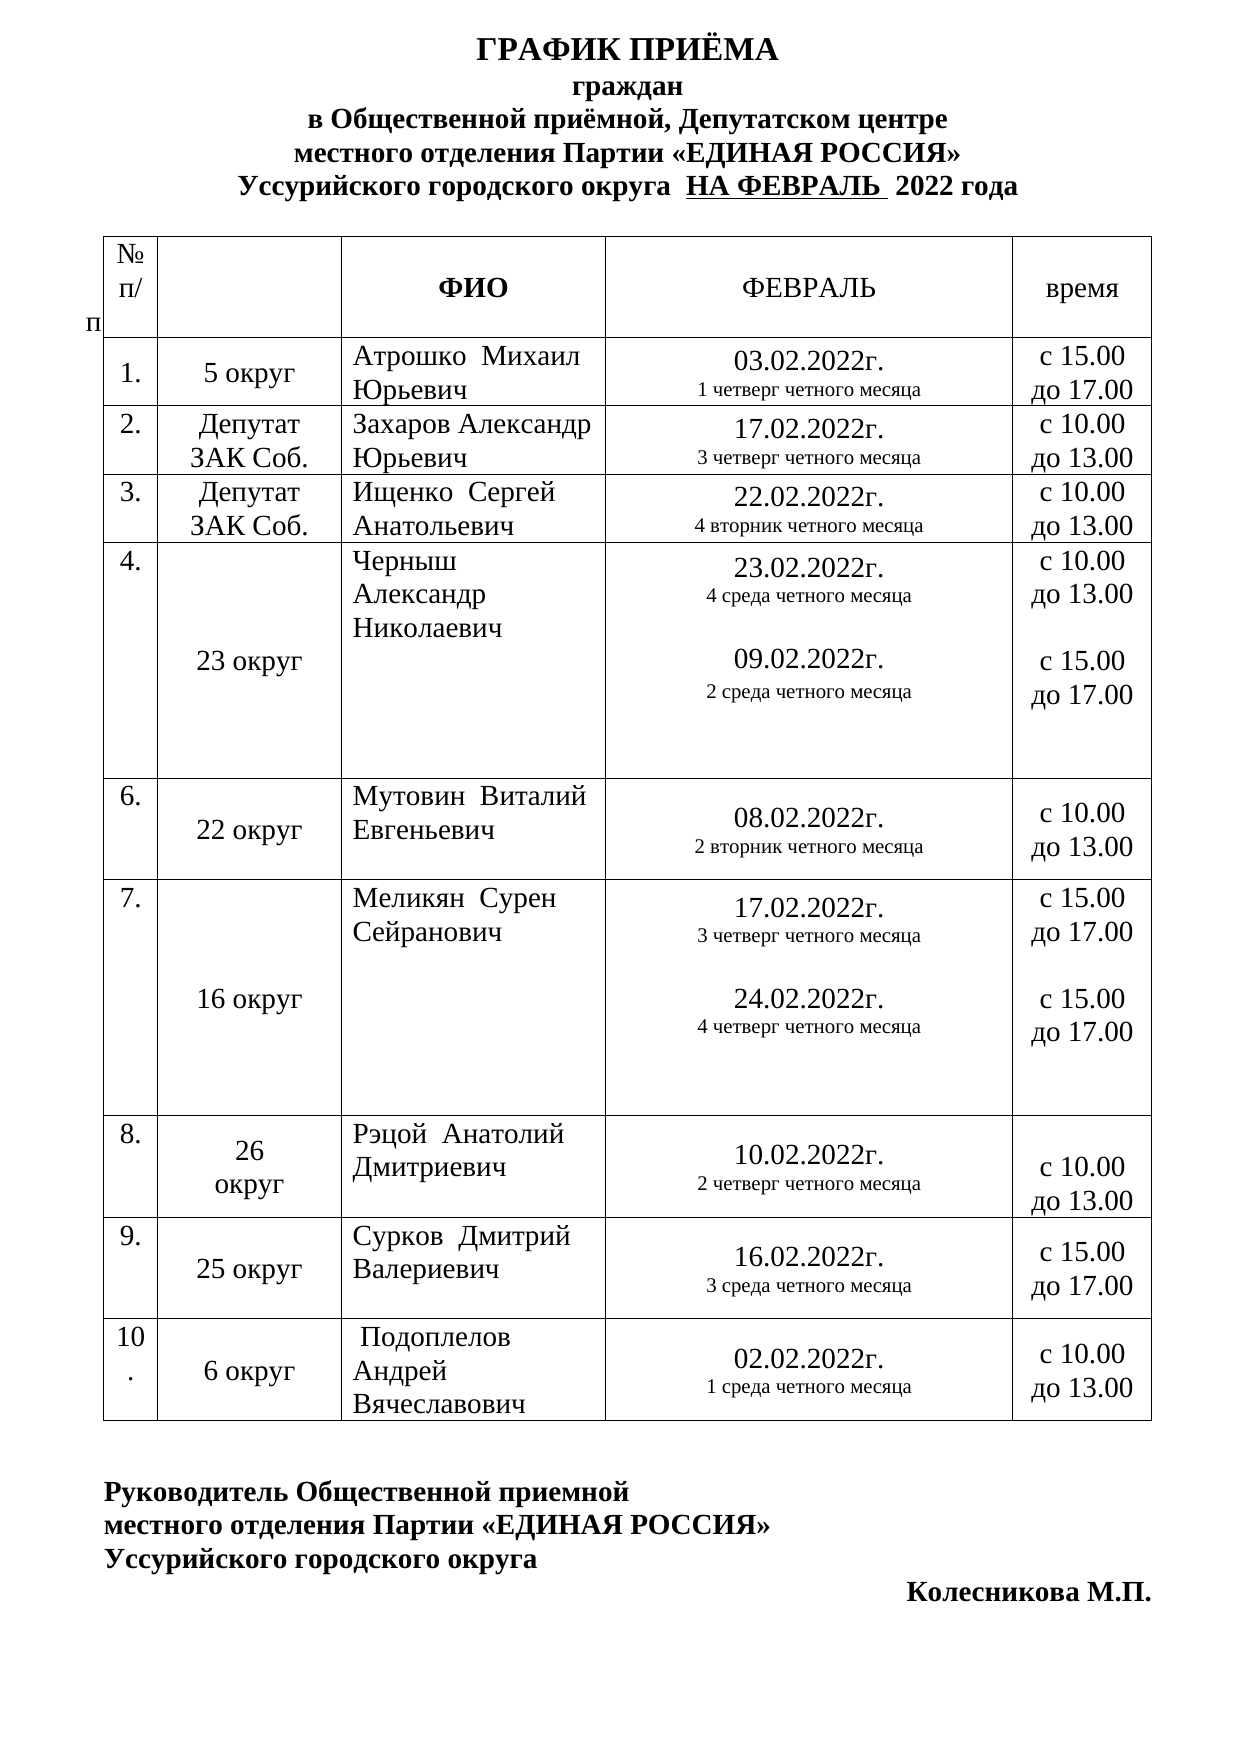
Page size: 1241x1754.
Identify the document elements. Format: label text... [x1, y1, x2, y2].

table_cell 25 округ [158, 1218, 341, 1318]
table_cell Депутат ЗАК Соб. [158, 475, 341, 542]
table_cell 08.02.2022г. 2 вторник четного месяца [606, 779, 1012, 879]
table_cell 16.02.2022г. 3 среда четного месяца [606, 1218, 1012, 1318]
text Руководитель Общественной приемной [103, 1474, 1152, 1507]
text в Общественной приёмной, Депутатском центре [103, 101, 1152, 135]
table_cell 1. [104, 338, 157, 405]
table_cell 10.02.2022г. 2 четверг четного месяца [606, 1116, 1012, 1217]
table_cell 9. [104, 1218, 157, 1318]
table_cell с 10.00 до 13.00 с 15.00 до 17.00 [1013, 543, 1151, 777]
table_cell Атрошко Михаил Юрьевич [342, 338, 605, 405]
table_cell 2. [104, 406, 157, 473]
table_cell Подоплелов Андрей Вячеславович [342, 1319, 605, 1420]
table_cell 5 округ [158, 338, 341, 405]
text Уссурийского городского округа [103, 1541, 1152, 1574]
table_cell 6. [104, 779, 157, 879]
table_cell Сурков Дмитрий Валериевич [342, 1218, 605, 1318]
table_header № п/п [104, 237, 157, 337]
table_cell Захаров Александр Юрьевич [342, 406, 605, 473]
text ГРАФИК ПРИЁМА [103, 29, 1152, 68]
table_cell 10. [104, 1319, 157, 1420]
table_cell 17.02.2022г. 3 четверг четного месяца [606, 406, 1012, 473]
table_cell 17.02.2022г. 3 четверг четного месяца 24.02.2022г. 4 четверг четного месяца [606, 880, 1012, 1115]
table_cell Рэцой Анатолий Дмитриевич [342, 1116, 605, 1217]
text Колесникова М.П. [103, 1574, 1152, 1608]
table_cell с 15.00 до 17.00 [1013, 1218, 1151, 1318]
table_cell с 10.00 до 13.00 [1013, 779, 1151, 879]
table_cell 22 округ [158, 779, 341, 879]
table_cell Черныш Александр Николаевич [342, 543, 605, 777]
table_cell 23.02.2022г. 4 среда четного месяца 09.02.2022г. 2 среда четного месяца [606, 543, 1012, 777]
text местного отделения Партии «ЕДИНАЯ РОССИЯ» [103, 1507, 1152, 1541]
text Уссурийского городского округа НА ФЕВРАЛЬ 2022 года [103, 168, 1152, 202]
table_cell 23 округ [158, 543, 341, 777]
table_header время [1013, 237, 1151, 337]
table_cell Меликян Сурен Сейранович [342, 880, 605, 1115]
table_cell с 10.00 до 13.00 [1013, 1319, 1151, 1420]
table_cell 22.02.2022г. 4 вторник четного месяца [606, 475, 1012, 542]
table_cell 26 округ [158, 1116, 341, 1217]
table_cell Ищенко Сергей Анатольевич [342, 475, 605, 542]
table_cell 7. [104, 880, 157, 1115]
table_cell с 10.00 до 13.00 [1013, 406, 1151, 473]
table_cell 16 округ [158, 880, 341, 1115]
text местного отделения Партии «ЕДИНАЯ РОССИЯ» [103, 135, 1152, 168]
table_cell с 15.00 до 17.00 с 15.00 до 17.00 [1013, 880, 1151, 1115]
table_cell 4. [104, 543, 157, 777]
table_cell Депутат ЗАК Соб. [158, 406, 341, 473]
table_cell 6 округ [158, 1319, 341, 1420]
table_cell 3. [104, 475, 157, 542]
table_cell 03.02.2022г. 1 четверг четного месяца [606, 338, 1012, 405]
table_header [158, 237, 341, 337]
table_cell с 10.00 до 13.00 [1013, 475, 1151, 542]
table_cell с 10.00 до 13.00 [1013, 1116, 1151, 1217]
table_cell 8. [104, 1116, 157, 1217]
table_cell 02.02.2022г. 1 среда четного месяца [606, 1319, 1012, 1420]
table_cell Мутовин Виталий Евгеньевич [342, 779, 605, 879]
table_header ФЕВРАЛЬ [606, 237, 1012, 337]
table_header ФИО [342, 237, 605, 337]
text граждан [103, 68, 1152, 101]
table_cell с 15.00 до 17.00 [1013, 338, 1151, 405]
